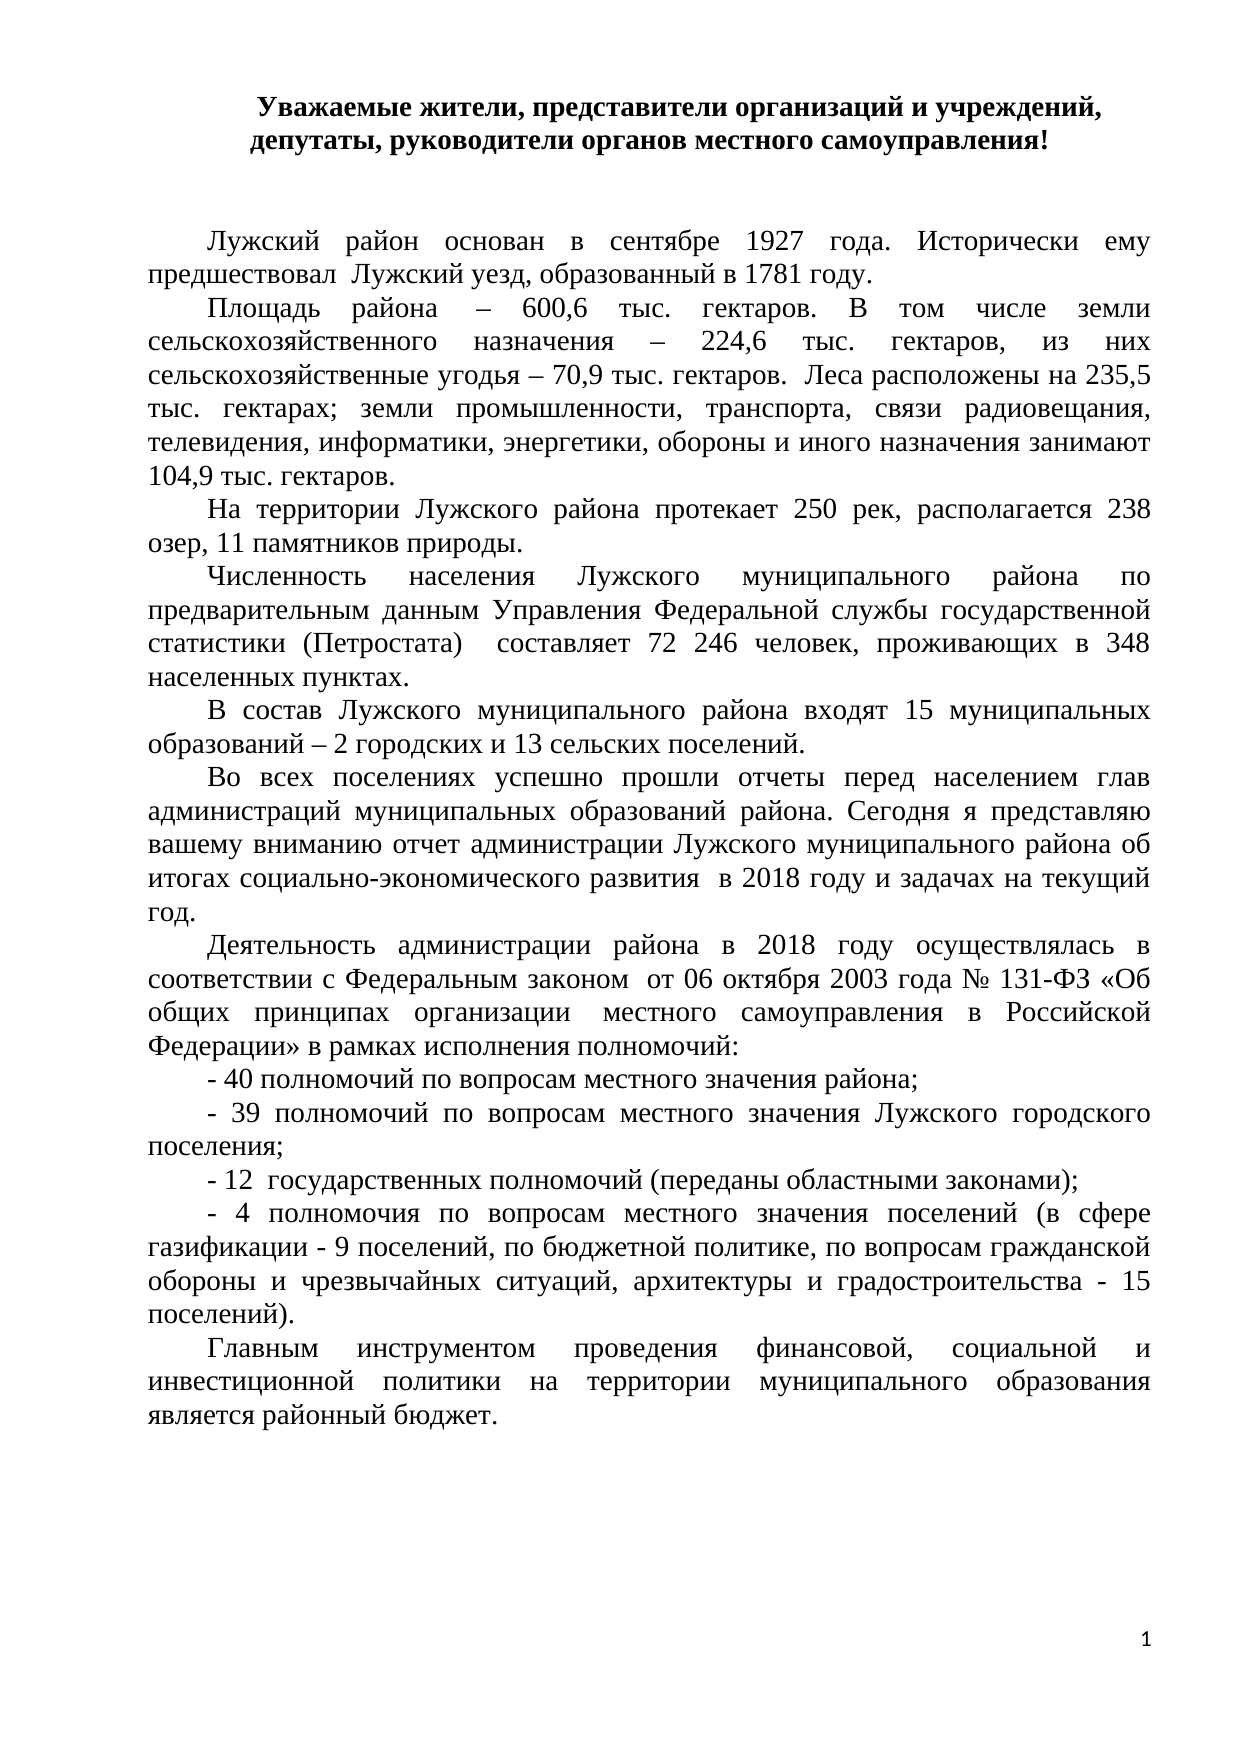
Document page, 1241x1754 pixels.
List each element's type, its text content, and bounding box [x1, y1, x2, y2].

text На территории Лужского района протекает 250 рек, располагается 238 озер, 11 памятников природы. [148, 491, 1152, 558]
text Во всех поселениях успешно прошли отчеты перед населением глав администраций муниципальных образований района. Сегодня я представляю вашему вниманию отчет администрации Лужского муниципального района об итогах социально-экономического развития в 2018 году и задачах на текущий год. [148, 759, 1152, 927]
text Площадь района – 600,6 тыс. гектаров. В том числе земли сельскохозяйственного назначения – 224,6 тыс. гектаров, из них сельскохозяйственные угодья – 70,9 тыс. гектаров. Леса расположены на 235,5 тыс. гектарах; земли промышленности, транспорта, связи радиовещания, телевидения, информатики, энергетики, обороны и иного назначения занимают 104,9 тыс. гектаров. [148, 290, 1152, 491]
text - 40 полномочий по вопросам местного значения района; [148, 1061, 1152, 1095]
text Лужский район основан в сентябре 1927 года. Исторически ему предшествовал Лужский уезд, образованный в 1781 году. [148, 223, 1152, 290]
text Численность населения Лужского муниципального района по предварительным данным Управления Федеральной службы государственной статистики (Петростата) составляет 72 246 человек, проживающих в 348 населенных пунктах. [148, 558, 1152, 692]
text В состав Лужского муниципального района входят 15 муниципальных образований – 2 городских и 13 сельских поселений. [148, 692, 1152, 759]
text Главным инструментом проведения финансовой, социальной и инвестиционной политики на территории муниципального образования является районный бюджет. [148, 1330, 1152, 1430]
text - 12 государственных полномочий (переданы областными законами); [148, 1162, 1152, 1196]
text - 4 полномочия по вопросам местного значения поселений (в сфере газификации - 9 поселений, по бюджетной политике, по вопросам гражданской обороны и чрезвычайных ситуаций, архитектуры и градостроительства - 15 поселений). [148, 1196, 1152, 1330]
text - 39 полномочий по вопросам местного значения Лужского городского поселения; [148, 1095, 1152, 1162]
text Деятельность администрации района в 2018 году осуществлялась в соответствии с Федеральным законом от 06 октября 2003 года № 131-ФЗ «Об общих принципах организации местного самоуправления в Российской Федерации» в рамках исполнения полномочий: [148, 927, 1152, 1061]
text Уважаемые жители, представители организаций и учреждений, депутаты, руководители органов местного самоуправления! [148, 89, 1152, 156]
